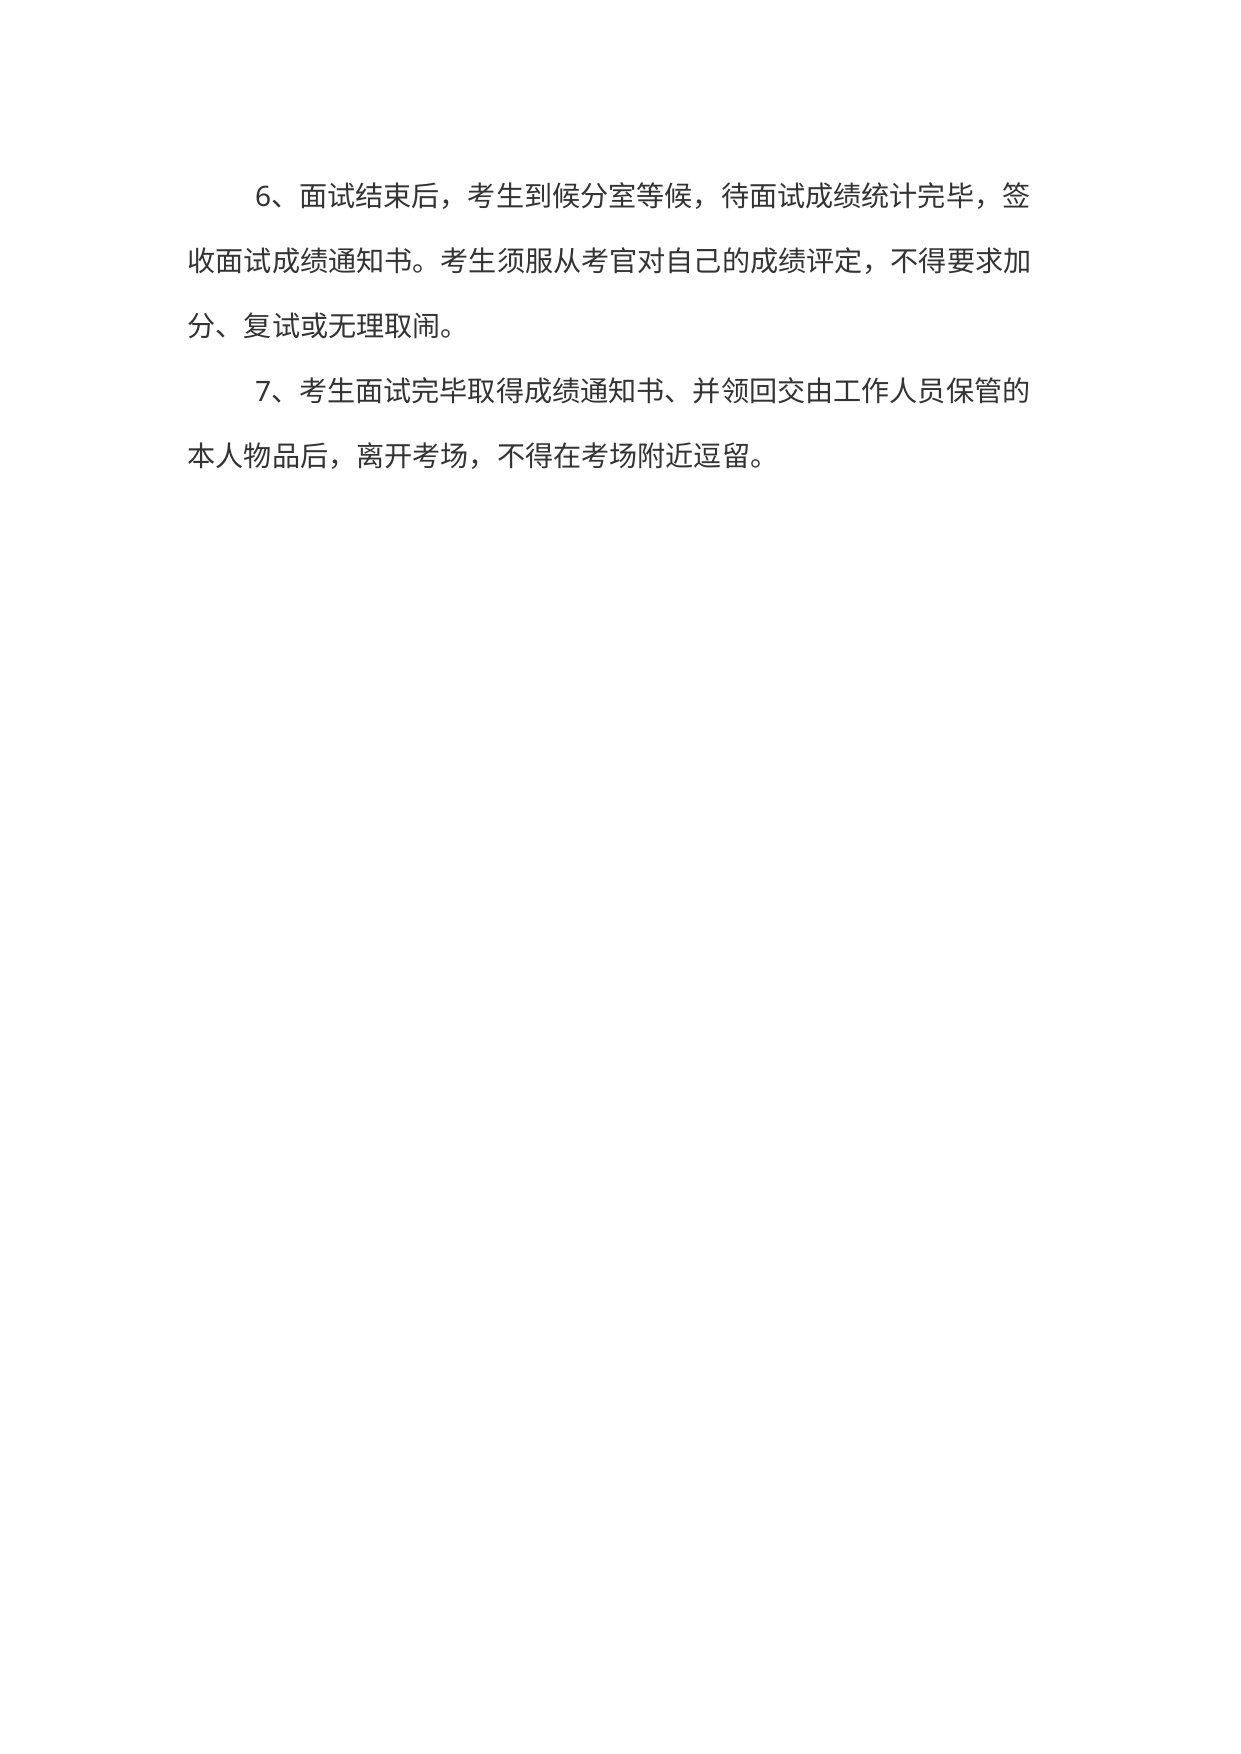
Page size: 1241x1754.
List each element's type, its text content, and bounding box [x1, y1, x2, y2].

text 7、考生面试完毕取得成绩通知书、并领回交由工作人员保管的本人物品后，离开考场，不得在考场附近逗留。 [187, 357, 1053, 487]
text 6、面试结束后，考生到候分室等候，待面试成绩统计完毕，签收面试成绩通知书。考生须服从考官对自己的成绩评定，不得要求加分、复试或无理取闹。 [187, 162, 1053, 357]
